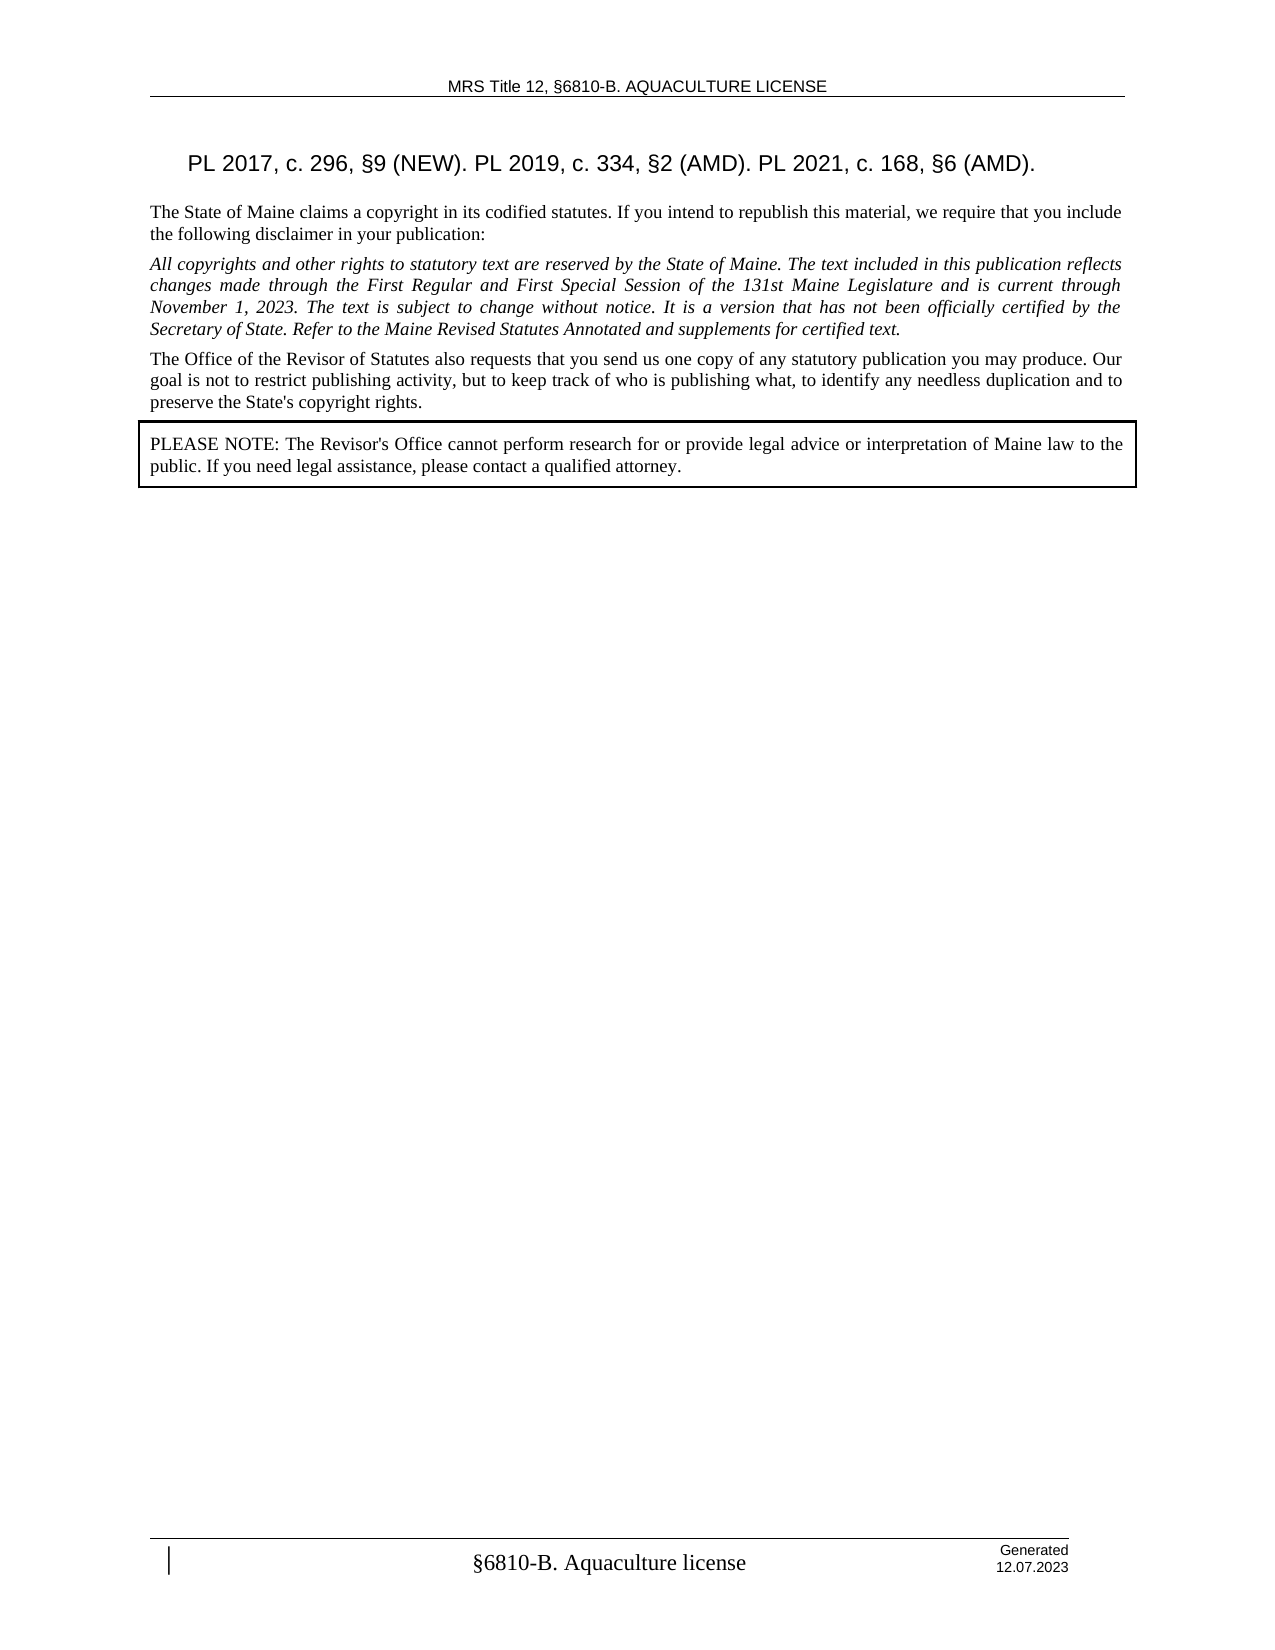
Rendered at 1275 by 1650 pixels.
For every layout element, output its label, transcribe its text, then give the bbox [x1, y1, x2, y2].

text PL 2017, c. 296, §9 (NEW). PL 2019, c. 334, §2 (AMD). PL 2021, c. 168, §6 (AMD). [187, 150, 1125, 176]
text All copyrights and other rights to statutory text are reserved by the State of Maine. The text included in this publication reflects changes made through the First Regular and First Special Session of the 131st Maine Legislature and is current through November 1, 2023 . The text is subject to change without notice. It is a version that has not been officially certified by the Secretary of State. Refer to the Maine Revised Statutes Annotated and supplements for certified text. [150, 253, 1125, 339]
text PLEASE NOTE: The Revisor's Office cannot perform research for or provide legal advice or interpretation of Maine law to the public. If you need legal assistance, please contact a qualified attorney. [140, 423, 1135, 486]
text The State of Maine claims a copyright in its codified statutes. If you intend to republish this material, we require that you include the following disclaimer in your publication: [150, 201, 1125, 244]
text The Office of the Revisor of Statutes also requests that you send us one copy of any statutory publication you may produce. Our goal is not to restrict publishing activity, but to keep track of who is publishing what, to identify any needless duplication and to preserve the State's copyright rights. [150, 347, 1125, 412]
